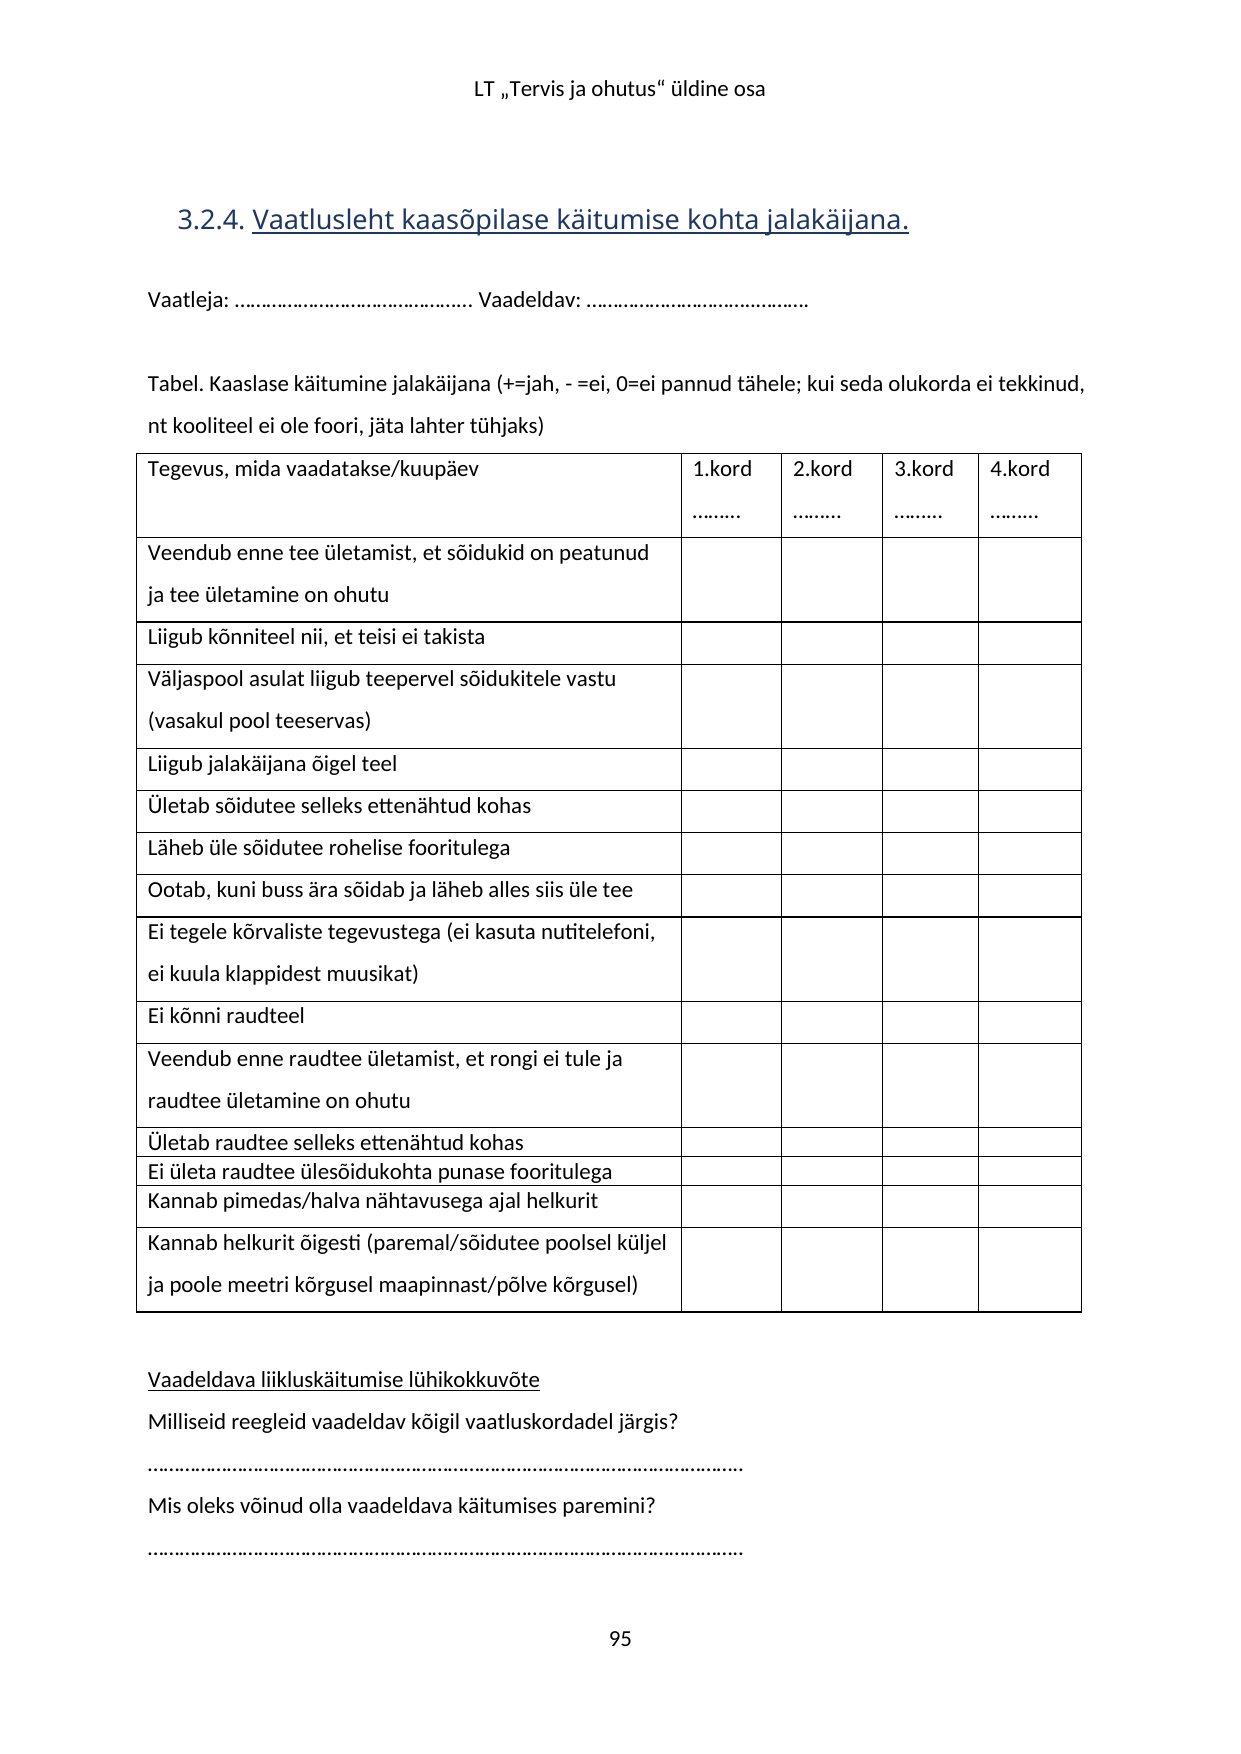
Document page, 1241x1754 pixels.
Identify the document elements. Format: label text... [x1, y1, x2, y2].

table_cell [883, 1157, 978, 1185]
table_cell [979, 833, 1081, 874]
table_cell [782, 1186, 882, 1227]
table_cell [782, 1228, 882, 1311]
table_cell [883, 749, 978, 790]
table_cell [979, 1128, 1081, 1156]
table_cell [782, 1157, 882, 1185]
table_cell Ületab sõidutee selleks ettenähtud kohas [137, 791, 681, 832]
table_header 4.kord ……... [979, 454, 1081, 537]
table_cell [782, 538, 882, 621]
table_cell [782, 749, 882, 790]
table_cell [979, 749, 1081, 790]
table_cell [883, 1228, 978, 1311]
table_cell [979, 1044, 1081, 1127]
table_cell [979, 875, 1081, 916]
table_cell [979, 1002, 1081, 1043]
table_cell [883, 1186, 978, 1227]
table_cell Läheb üle sõidutee rohelise fooritulega [137, 833, 681, 874]
table_cell [883, 538, 978, 621]
table_cell [682, 1128, 781, 1156]
table_cell [682, 1186, 781, 1227]
table_header 3.kord ……... [883, 454, 978, 537]
table_cell [979, 623, 1081, 663]
table_header Tegevus, mida vaadatakse/kuupäev [137, 454, 681, 537]
table_cell [979, 1186, 1081, 1227]
table_cell [682, 875, 781, 916]
table_cell [682, 538, 781, 621]
table_cell [979, 918, 1081, 1001]
table_cell [682, 918, 781, 1001]
text Mis oleks võinud olla vaadeldava käitumises paremini? [148, 1491, 1092, 1519]
table_cell [979, 665, 1081, 748]
table_cell [979, 1157, 1081, 1185]
text Vaatleja: ……………………………………... Vaadeldav: …………………………..………. [148, 285, 1092, 313]
table_cell [682, 833, 781, 874]
table_cell Ei ületa raudtee ülesõidukohta punase fooritulega [137, 1157, 681, 1185]
table_cell Liigub jalakäijana õigel teel [137, 749, 681, 790]
table_cell [883, 1002, 978, 1043]
table_cell [883, 665, 978, 748]
table_header 1.kord ……... [682, 454, 781, 537]
table_cell [979, 791, 1081, 832]
table_cell [682, 623, 781, 663]
table_cell Liigub kõnniteel nii, et teisi ei takista [137, 623, 681, 663]
table_cell [682, 1228, 781, 1311]
table_header 2.kord ……... [782, 454, 882, 537]
table_cell [782, 1128, 882, 1156]
table_cell [883, 1044, 978, 1127]
table_cell Ootab, kuni buss ära sõidab ja läheb alles siis üle tee [137, 875, 681, 916]
table_cell [979, 538, 1081, 621]
table_cell [682, 1157, 781, 1185]
table_cell [782, 875, 882, 916]
table_cell [883, 833, 978, 874]
table_cell Kannab pimedas/halva nähtavusega ajal helkurit [137, 1186, 681, 1227]
table_cell [782, 833, 882, 874]
table_cell [782, 1002, 882, 1043]
table_cell [682, 665, 781, 748]
table_cell [883, 918, 978, 1001]
text ………………………………………………………………………………………………….. [148, 1533, 1092, 1561]
subtitle Vaatlusleht kaasõpilase käitumise kohta jalakäijana. [177, 201, 1092, 238]
table_cell Ei kõnni raudteel [137, 1002, 681, 1043]
table_cell [883, 623, 978, 663]
table_cell Veendub enne tee ületamist, et sõidukid on peatunud ja tee ületamine on ohutu [137, 538, 681, 621]
table_cell [782, 791, 882, 832]
table_cell [782, 665, 882, 748]
table_cell Veendub enne raudtee ületamist, et rongi ei tule ja raudtee ületamine on ohutu [137, 1044, 681, 1127]
table_cell [979, 1228, 1081, 1311]
table_cell Väljaspool asulat liigub teepervel sõidukitele vastu (vasakul pool teeservas) [137, 665, 681, 748]
text Tabel. Kaaslase käitumine jalakäijana (+=jah, - =ei, 0=ei pannud tähele; kui seda olukorda ei tekkinud, nt kooliteel ei ole foori, jäta lahter tühjaks) [148, 369, 1092, 439]
table_cell [883, 1128, 978, 1156]
text Milliseid reegleid vaadeldav kõigil vaatluskordadel järgis? ………………………………………………………………………………………………….. [148, 1407, 1092, 1477]
table_cell Ei tegele kõrvaliste tegevustega (ei kasuta nutitelefoni, ei kuula klappidest muusikat) [137, 918, 681, 1001]
table_cell [782, 1044, 882, 1127]
table_cell [782, 918, 882, 1001]
table_cell Ületab raudtee selleks ettenähtud kohas [137, 1128, 681, 1156]
table_cell [682, 749, 781, 790]
table_cell [682, 1044, 781, 1127]
text Vaadeldava liikluskäitumise lühikokkuvõte [148, 1366, 1092, 1393]
table_cell [682, 1002, 781, 1043]
table_cell [782, 623, 882, 663]
table_cell Kannab helkurit õigesti (paremal/sõidutee poolsel küljel ja poole meetri kõrgusel maapinnast/põlve kõrgusel) [137, 1228, 681, 1311]
table_cell [682, 791, 781, 832]
table_cell [883, 875, 978, 916]
table_cell [883, 791, 978, 832]
